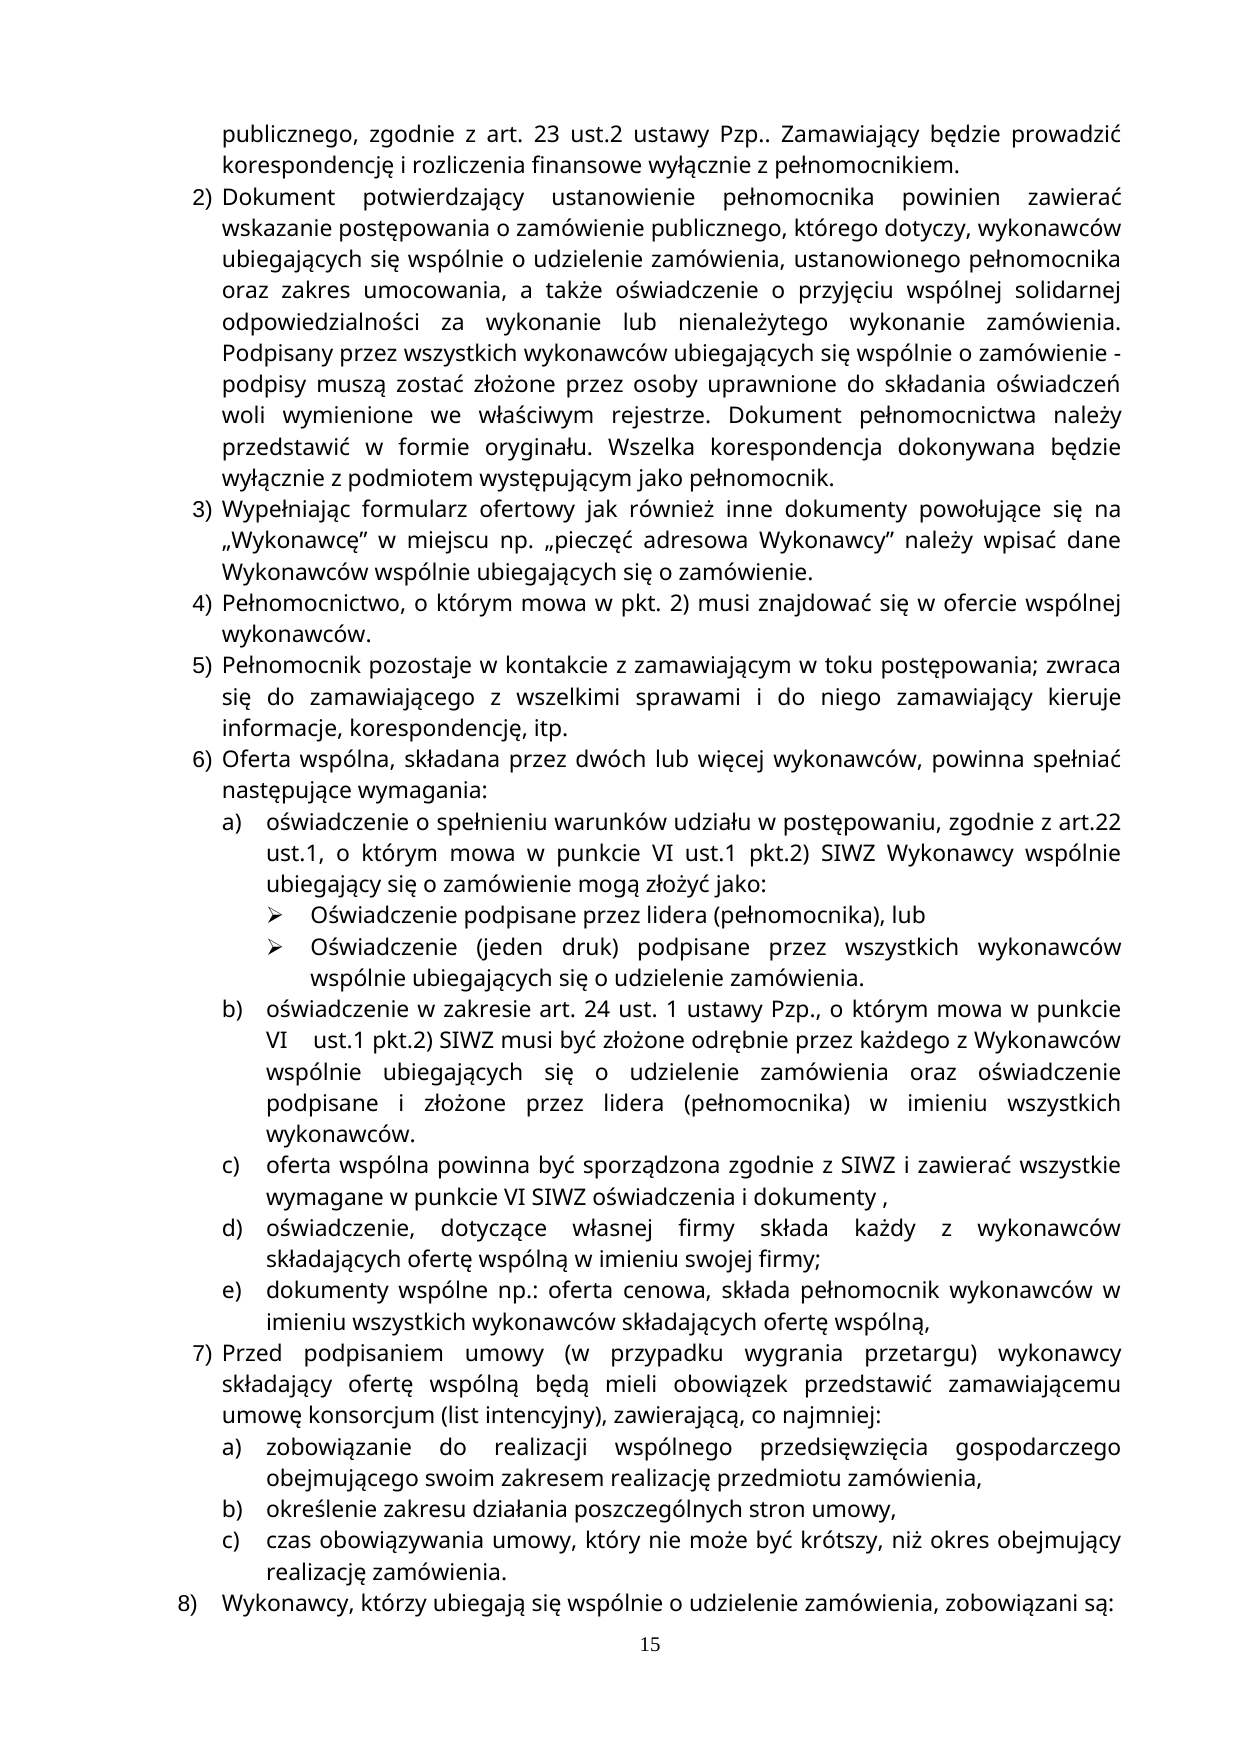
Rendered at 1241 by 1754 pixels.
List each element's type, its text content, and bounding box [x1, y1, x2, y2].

list Oświadczenie podpisane przez lidera (pełnomocnika), lub [266, 899, 1122, 931]
list oświadczenie, dotyczące własnej firmy składa każdy z wykonawców składających ofertę wspólną w imieniu swojej firmy; [222, 1212, 1122, 1274]
list Pełnomocnik pozostaje w kontakcie z zamawiającym w toku postępowania; zwraca się do zamawiającego z wszelkimi sprawami i do niego zamawiający kieruje informacje, korespondencję, itp. [192, 649, 1122, 743]
list określenie zakresu działania poszczególnych stron umowy, [222, 1493, 1122, 1524]
list zobowiązanie do realizacji wspólnego przedsięwzięcia gospodarczego obejmującego swoim zakresem realizację przedmiotu zamówienia, [222, 1431, 1122, 1493]
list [192, 118, 1122, 181]
list Wykonawcy, którzy ubiegają się wspólnie o udzielenie zamówienia, zobowiązani są: [177, 1587, 1122, 1618]
list oświadczenie w zakresie art. 24 ust. 1 ustawy Pzp., o którym mowa w punkcie VI ust.1 pkt.2) SIWZ musi być złożone odrębnie przez każdego z Wykonawców wspólnie ubiegających się o udzielenie zamówienia oraz oświadczenie podpisane i złożone przez lidera (pełnomocnika) w imieniu wszystkich wykonawców. [222, 993, 1122, 1149]
list Przed podpisaniem umowy (w przypadku wygrania przetargu) wykonawcy składający ofertę wspólną będą mieli obowiązek przedstawić zamawiającemu umowę konsorcjum (list intencyjny), zawierającą, co najmniej: [192, 1337, 1122, 1431]
list Pełnomocnictwo, o którym mowa w pkt. 2) musi znajdować się w ofercie wspólnej wykonawców. [192, 587, 1122, 649]
list Oferta wspólna, składana przez dwóch lub więcej wykonawców, powinna spełniać następujące wymagania: [192, 743, 1122, 806]
list czas obowiązywania umowy, który nie może być krótszy, niż okres obejmujący realizację zamówienia. [222, 1524, 1122, 1587]
list oferta wspólna powinna być sporządzona zgodnie z SIWZ i zawierać wszystkie wymagane w punkcie VI SIWZ oświadczenia i dokumenty , [222, 1149, 1122, 1212]
list dokumenty wspólne np.: oferta cenowa, składa pełnomocnik wykonawców w imieniu wszystkich wykonawców składających ofertę wspólną, [222, 1274, 1122, 1337]
list oświadczenie o spełnieniu warunków udziału w postępowaniu, zgodnie z art.22 ust.1, o którym mowa w punkcie VI ust.1 pkt.2) SIWZ Wykonawcy wspólnie ubiegający się o zamówienie mogą złożyć jako: [222, 806, 1122, 899]
list Dokument potwierdzający ustanowienie pełnomocnika powinien zawierać wskazanie postępowania o zamówienie publicznego, którego dotyczy, wykonawców ubiegających się wspólnie o udzielenie zamówienia, ustanowionego pełnomocnika oraz zakres umocowania, a także oświadczenie o przyjęciu wspólnej solidarnej odpowiedzialności za wykonanie lub nienależytego wykonanie zamówienia. Podpisany przez wszystkich wykonawców ubiegających się wspólnie o zamówienie - podpisy muszą zostać złożone przez osoby uprawnione do składania oświadczeń woli wymienione we właściwym rejestrze. Dokument pełnomocnictwa należy przedstawić w formie oryginału. Wszelka korespondencja dokonywana będzie wyłącznie z podmiotem występującym jako pełnomocnik. [192, 181, 1122, 493]
list Wypełniając formularz ofertowy jak również inne dokumenty powołujące się na „Wykonawcę” w miejscu np. „pieczęć adresowa Wykonawcy” należy wpisać dane Wykonawców wspólnie ubiegających się o zamówienie. [192, 493, 1122, 587]
list Oświadczenie (jeden druk) podpisane przez wszystkich wykonawców wspólnie ubiegających się o udzielenie zamówienia. [266, 931, 1122, 993]
